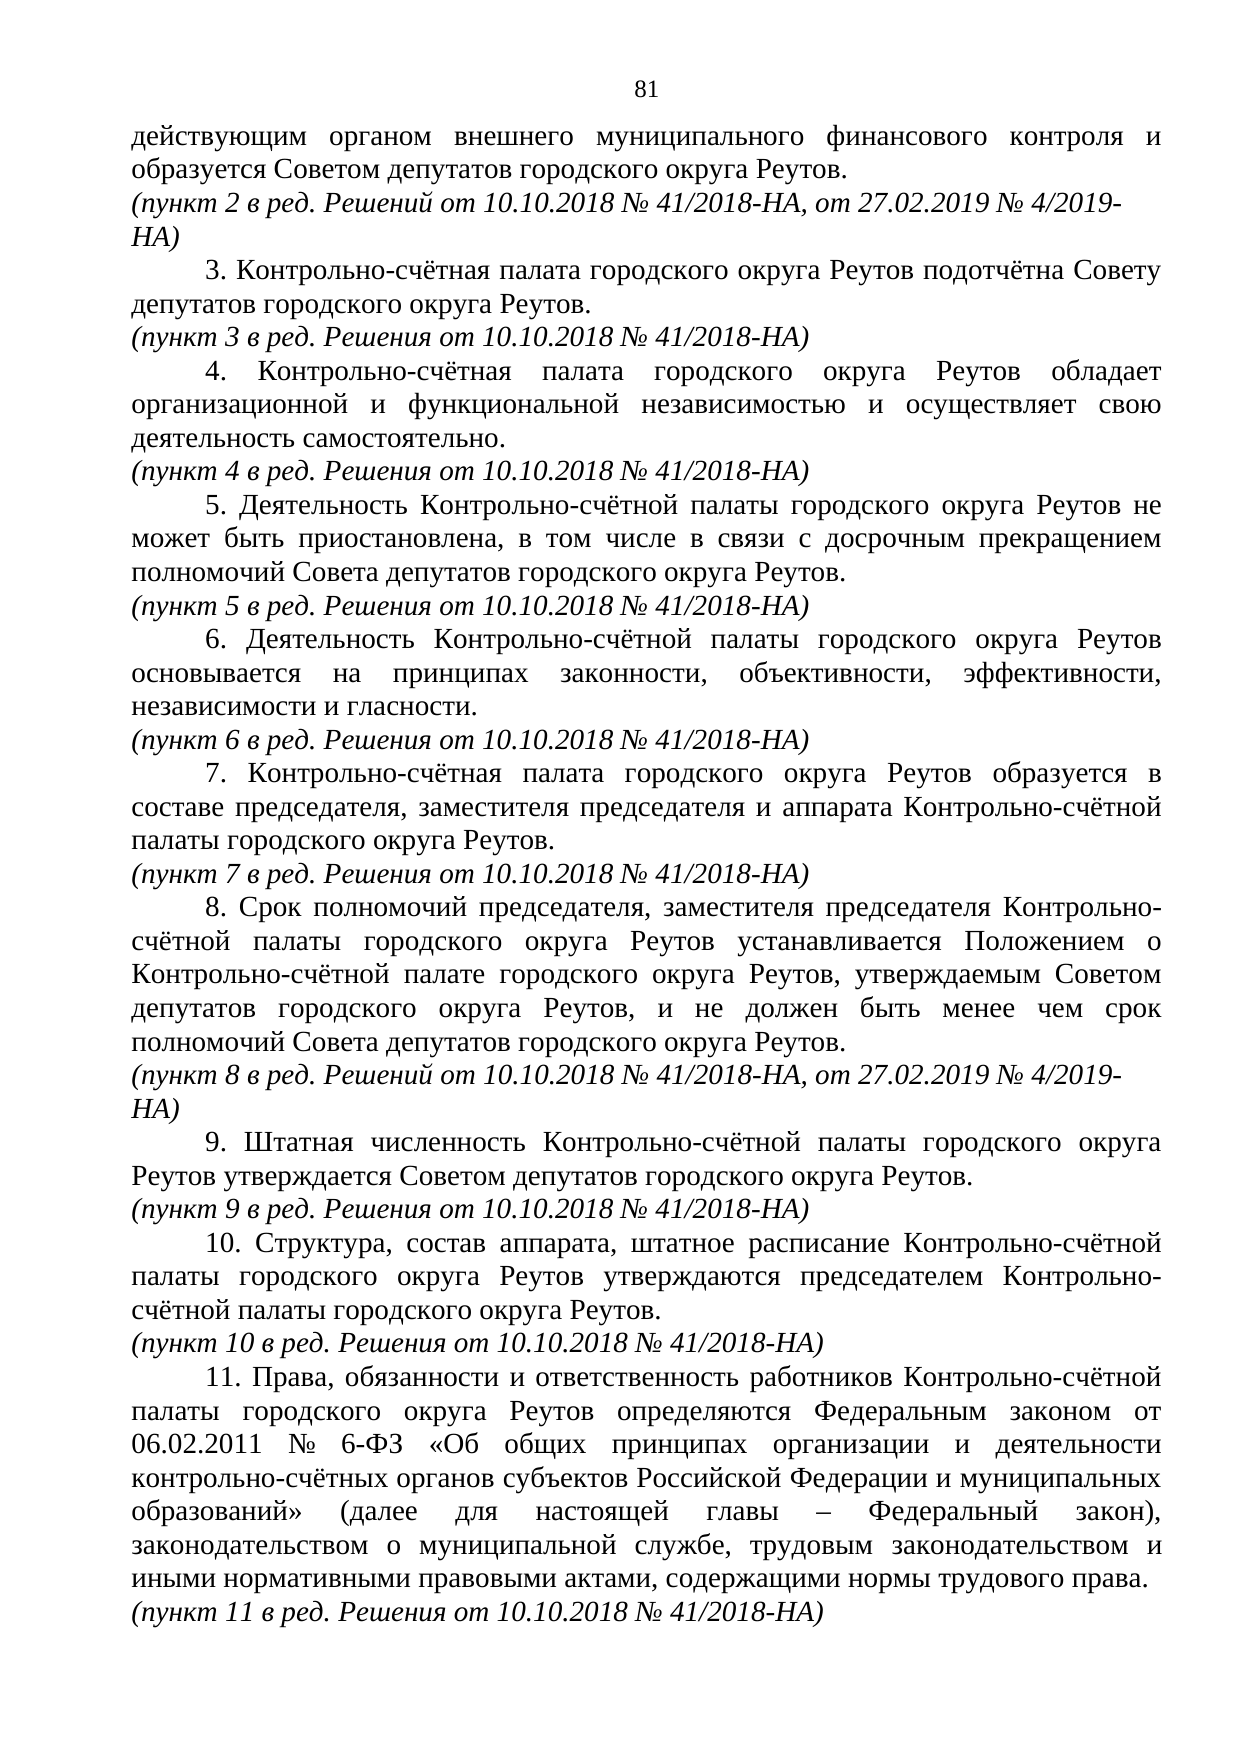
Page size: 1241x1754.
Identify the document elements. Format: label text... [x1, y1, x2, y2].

text 8. Срок полномочий председателя, заместителя председателя Контрольно-счётной палаты городского округа Реутов устанавливается Положением о Контрольно-счётной палате городского округа Реутов, утверждаемым Советом депутатов городского округа Реутов, и не должен быть менее чем срок полномочий Совета депутатов городского округа Реутов. [131, 889, 1162, 1057]
text 7. Контрольно-счётная палата городского округа Реутов образуется в составе председателя, заместителя председателя и аппарата Контрольно-счётной палаты городского округа Реутов. [131, 755, 1162, 856]
text 3. Контрольно-счётная палата городского округа Реутов подотчётна Совету депутатов городского округа Реутов. [131, 252, 1162, 319]
text (пункт 10 в ред. Решения от 10.10.2018 № 41/2018-НА) [131, 1326, 1162, 1359]
text (пункт 8 в ред. Решений от 10.10.2018 № 41/2018-НА, от 27.02.2019 № 4/2019-НА) [131, 1057, 1162, 1124]
text (пункт 9 в ред. Решения от 10.10.2018 № 41/2018-НА) [131, 1191, 1162, 1225]
text 11. Права, обязанности и ответственность работников Контрольно-счётной палаты городского округа Реутов определяются Федеральным законом от 06.02.2011 № 6-ФЗ «Об общих принципах организации и деятельности контрольно-счётных органов субъектов Российской Федерации и муниципальных образований» (далее для настоящей главы – Федеральный закон), законодательством о муниципальной службе, трудовым законодательством и иными нормативными правовыми актами, содержащими нормы трудового права. [131, 1359, 1162, 1594]
text (пункт 3 в ред. Решения от 10.10.2018 № 41/2018-НА) [131, 319, 1162, 353]
text 4. Контрольно-счётная палата городского округа Реутов обладает организационной и функциональной независимостью и осуществляет свою деятельность самостоятельно. [131, 353, 1162, 453]
text (пункт 5 в ред. Решения от 10.10.2018 № 41/2018-НА) [131, 588, 1162, 621]
text (пункт 2 в ред. Решений от 10.10.2018 № 41/2018-НА, от 27.02.2019 № 4/2019-НА) [131, 185, 1162, 252]
text (пункт 6 в ред. Решения от 10.10.2018 № 41/2018-НА) [131, 722, 1162, 755]
text 9. Штатная численность Контрольно-счётной палаты городского округа Реутов утверждается Советом депутатов городского округа Реутов. [131, 1124, 1162, 1191]
text 6. Деятельность Контрольно-счётной палаты городского округа Реутов основывается на принципах законности, объективности, эффективности, независимости и гласности. [131, 621, 1162, 722]
text (пункт 7 в ред. Решения от 10.10.2018 № 41/2018-НА) [131, 856, 1162, 889]
text (пункт 11 в ред. Решения от 10.10.2018 № 41/2018-НА) [131, 1594, 1162, 1627]
text 5. Деятельность Контрольно-счётной палаты городского округа Реутов не может быть приостановлена, в том числе в связи с досрочным прекращением полномочий Совета депутатов городского округа Реутов. [131, 487, 1162, 588]
text 10. Структура, состав аппарата, штатное расписание Контрольно-счётной палаты городского округа Реутов утверждаются председателем Контрольно-счётной палаты городского округа Реутов. [131, 1225, 1162, 1326]
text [131, 118, 1162, 185]
text (пункт 4 в ред. Решения от 10.10.2018 № 41/2018-НА) [131, 453, 1162, 487]
